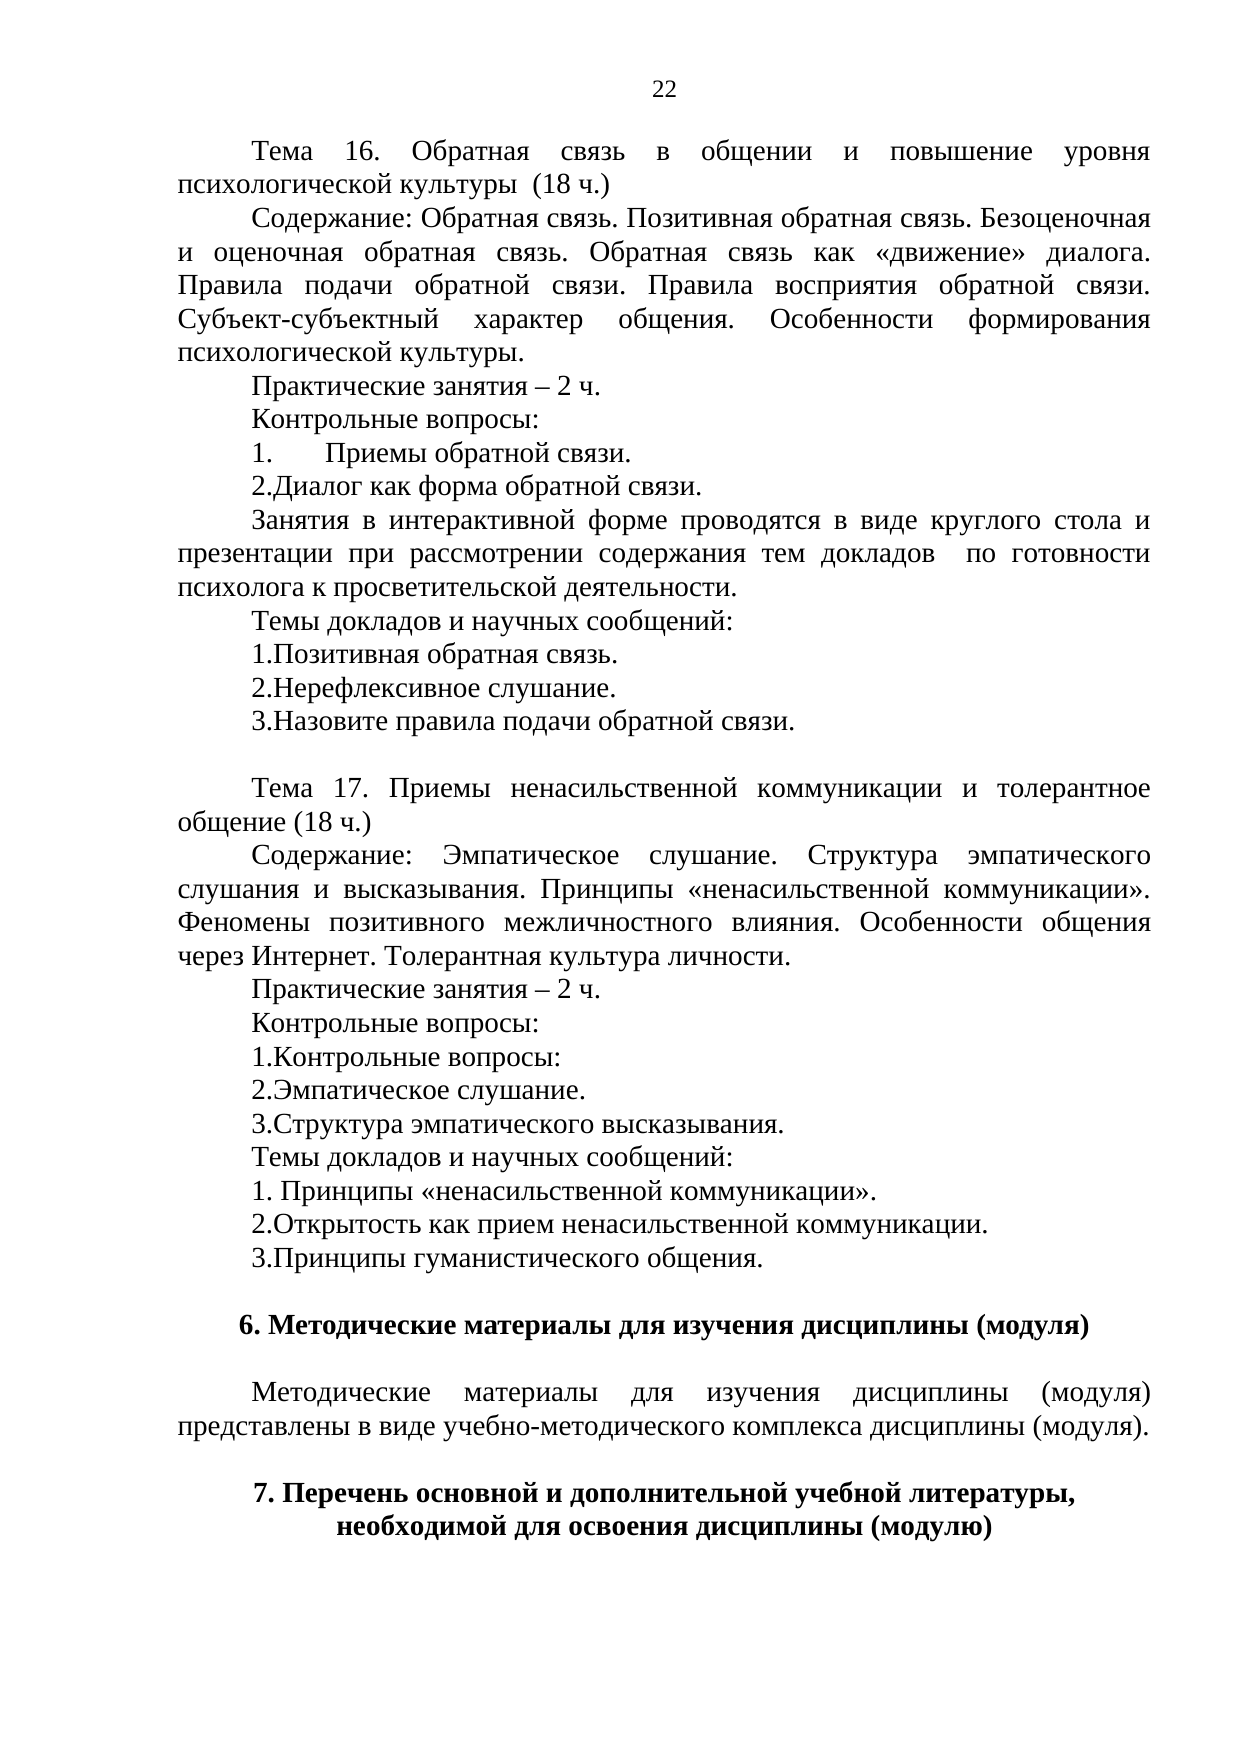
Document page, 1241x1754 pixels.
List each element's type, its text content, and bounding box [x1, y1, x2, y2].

text 2.Эмпатическое слушание. [177, 1072, 1152, 1106]
text Содержание: Обратная связь. Позитивная обратная связь. Безоценочная и оценочная обратная связь. Обратная связь как «движение» диалога. Правила подачи обратной связи. Правила восприятия обратной связи. Субъект-субъектный характер общения. Особенности формирования психологической культуры. [177, 200, 1152, 368]
text Содержание: Эмпатическое слушание. Структура эмпатического слушания и высказывания. Принципы «ненасильственной коммуникации». Феномены позитивного межличностного влияния. Особенности общения через Интернет. Толерантная культура личности. [177, 837, 1152, 972]
text 7. Перечень основной и дополнительной учебной литературы, необходимой для освоения дисциплины (модулю) [177, 1475, 1152, 1542]
text Практические занятия – 2 ч. [177, 368, 1152, 401]
text 1.Позитивная обратная связь. [177, 636, 1152, 670]
text 3.Назовите правила подачи обратной связи. [177, 703, 1152, 737]
text 2.Диалог как форма обратной связи. [177, 468, 1152, 502]
text Методические материалы для изучения дисциплины (модуля) представлены в виде учебно-методического комплекса дисциплины (модуля). [177, 1374, 1152, 1441]
text 3.Структура эмпатического высказывания. [177, 1106, 1152, 1139]
text Темы докладов и научных сообщений: [177, 1139, 1152, 1173]
text 2.Открытость как прием ненасильственной коммуникации. [177, 1206, 1152, 1240]
text 1.Контрольные вопросы: [177, 1039, 1152, 1072]
text 2.Нерефлексивное слушание. [177, 670, 1152, 703]
text Контрольные вопросы: [177, 401, 1152, 435]
text Практические занятия – 2 ч. [177, 972, 1152, 1005]
text Контрольные вопросы: [177, 1005, 1152, 1039]
text 1. Принципы «ненасильственной коммуникации». [177, 1173, 1152, 1206]
text 3.Принципы гуманистического общения. [177, 1240, 1152, 1273]
text Тема 16. Обратная связь в общении и повышение уровня психологической культуры (18 ч.) [177, 133, 1152, 200]
text 1. Приемы обратной связи. [177, 435, 1152, 468]
text Темы докладов и научных сообщений: [177, 603, 1152, 636]
text Тема 17. Приемы ненасильственной коммуникации и толерантное общение (18 ч.) [177, 770, 1152, 837]
text Занятия в интерактивной форме проводятся в виде круглого стола и презентации при рассмотрении содержания тем докладов по готовности психолога к просветительской деятельности. [177, 502, 1152, 603]
text 6. Методические материалы для изучения дисциплины (модуля) [177, 1307, 1152, 1341]
